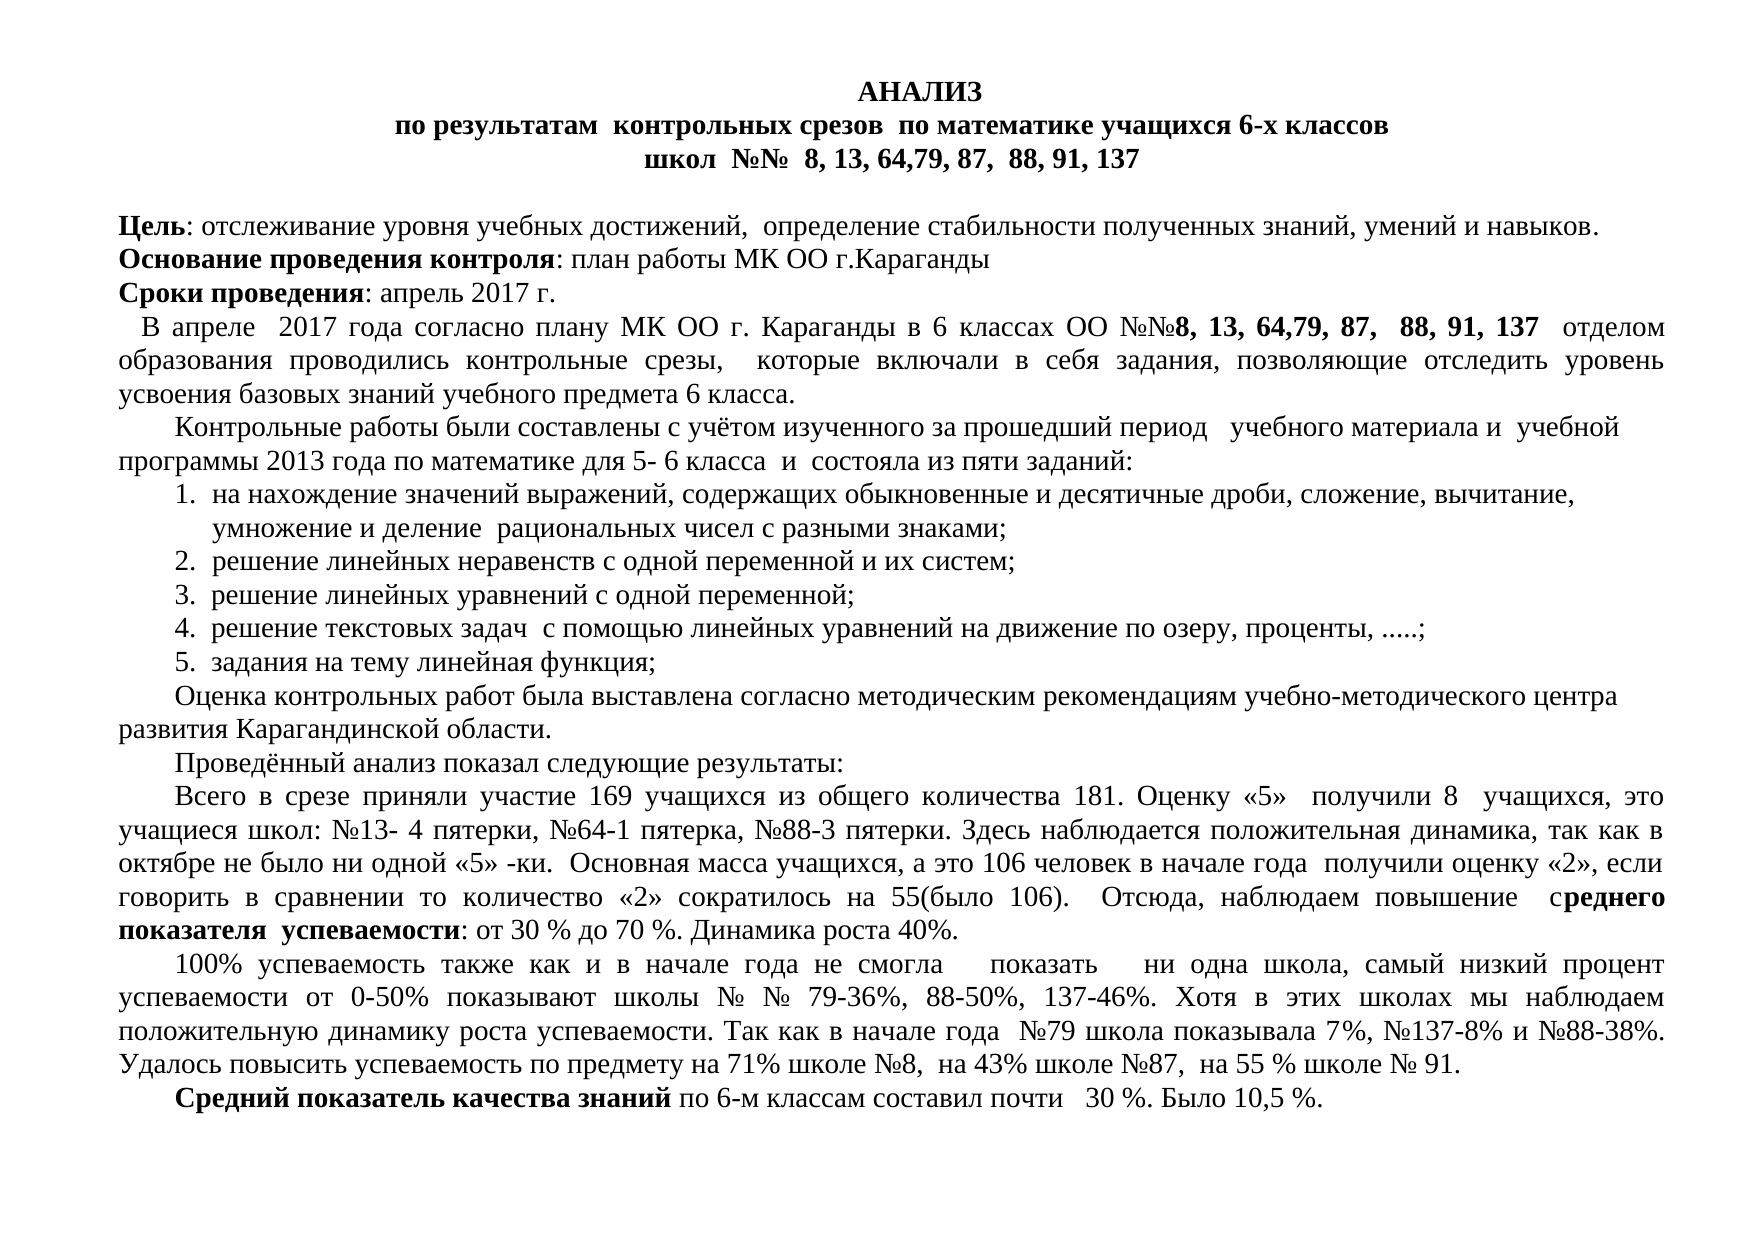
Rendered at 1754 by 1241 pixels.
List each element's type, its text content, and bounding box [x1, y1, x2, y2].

text Средний показатель качества знаний по 6-м классам составил почти 30 %. Было 10,5 %. [118, 1080, 1665, 1114]
text Основание проведения контроля: план работы МК ОО г.Караганды [118, 242, 1665, 275]
text Оценка контрольных работ была выставлена согласно методическим рекомендациям учебно-методического центра развития Карагандинской области. [118, 678, 1665, 745]
text Всего в срезе приняли участие 169 учащихся из общего количества 181. Оценку «5» получили 8 учащихся, это учащиеся школ: №13- 4 пятерки, №64-1 пятерка, №88-3 пятерки. Здесь наблюдается положительная динамика, так как в октябре не было ни одной «5» -ки. Основная масса учащихся, а это 106 человек в начале года получили оценку «2», если говорить в сравнении то количество «2» сократилось на 55(было 106). Отсюда, наблюдаем повышение среднего показателя успеваемости: от 30 % до 70 %. Динамика роста 40%. [118, 778, 1665, 946]
text 3. решение линейных уравнений с одной переменной; [118, 577, 1665, 611]
text АНАЛИЗ [118, 74, 1665, 107]
text школ №№ 8, 13, 64,79, 87, 88, 91, 137 [118, 141, 1665, 174]
text 100% успеваемость также как и в начале года не смогла показать ни одна школа, самый низкий процент успеваемости от 0-50% показывают школы № № 79-36%, 88-50%, 137-46%. Хотя в этих школах мы наблюдаем положительную динамику роста успеваемости. Так как в начале года №79 школа показывала 7%, №137-8% и №88-38%. Удалось повысить успеваемость по предмету на 71% школе №8, на 43% школе №87, на 55 % школе № 91. [118, 946, 1665, 1080]
text 4. решение текстовых задач с помощью линейных уравнений на движение по озеру, проценты, .....; [118, 611, 1665, 644]
text В апреле 2017 года согласно плану МК ОО г. Караганды в 6 классах ОО №№8, 13, 64,79, 87, 88, 91, 137 отделом образования проводились контрольные срезы, которые включали в себя задания, позволяющие отследить уровень усвоения базовых знаний учебного предмета 6 класса. [118, 309, 1665, 409]
text по результатам контрольных срезов по математике учащихся 6-х классов [118, 107, 1665, 141]
list на нахождение значений выражений, содержащих обыкновенные и десятичные дроби, сложение, вычитание, умножение и деление рациональных чисел с разными знаками; [174, 476, 1665, 543]
text Цель: отслеживание уровня учебных достижений, определение стабильности полученных знаний, умений и навыков. [118, 208, 1665, 242]
text 5. задания на тему линейная функция; [118, 644, 1665, 678]
text Контрольные работы были составлены с учётом изученного за прошедший период учебного материала и учебной программы 2013 года по математике для 5- 6 класса и состояла из пяти заданий: [118, 409, 1665, 476]
list решение линейных неравенств с одной переменной и их систем; [174, 543, 1665, 577]
text Проведённый анализ показал следующие результаты: [118, 745, 1665, 778]
text Сроки проведения: апрель 2017 г. [118, 275, 1665, 309]
